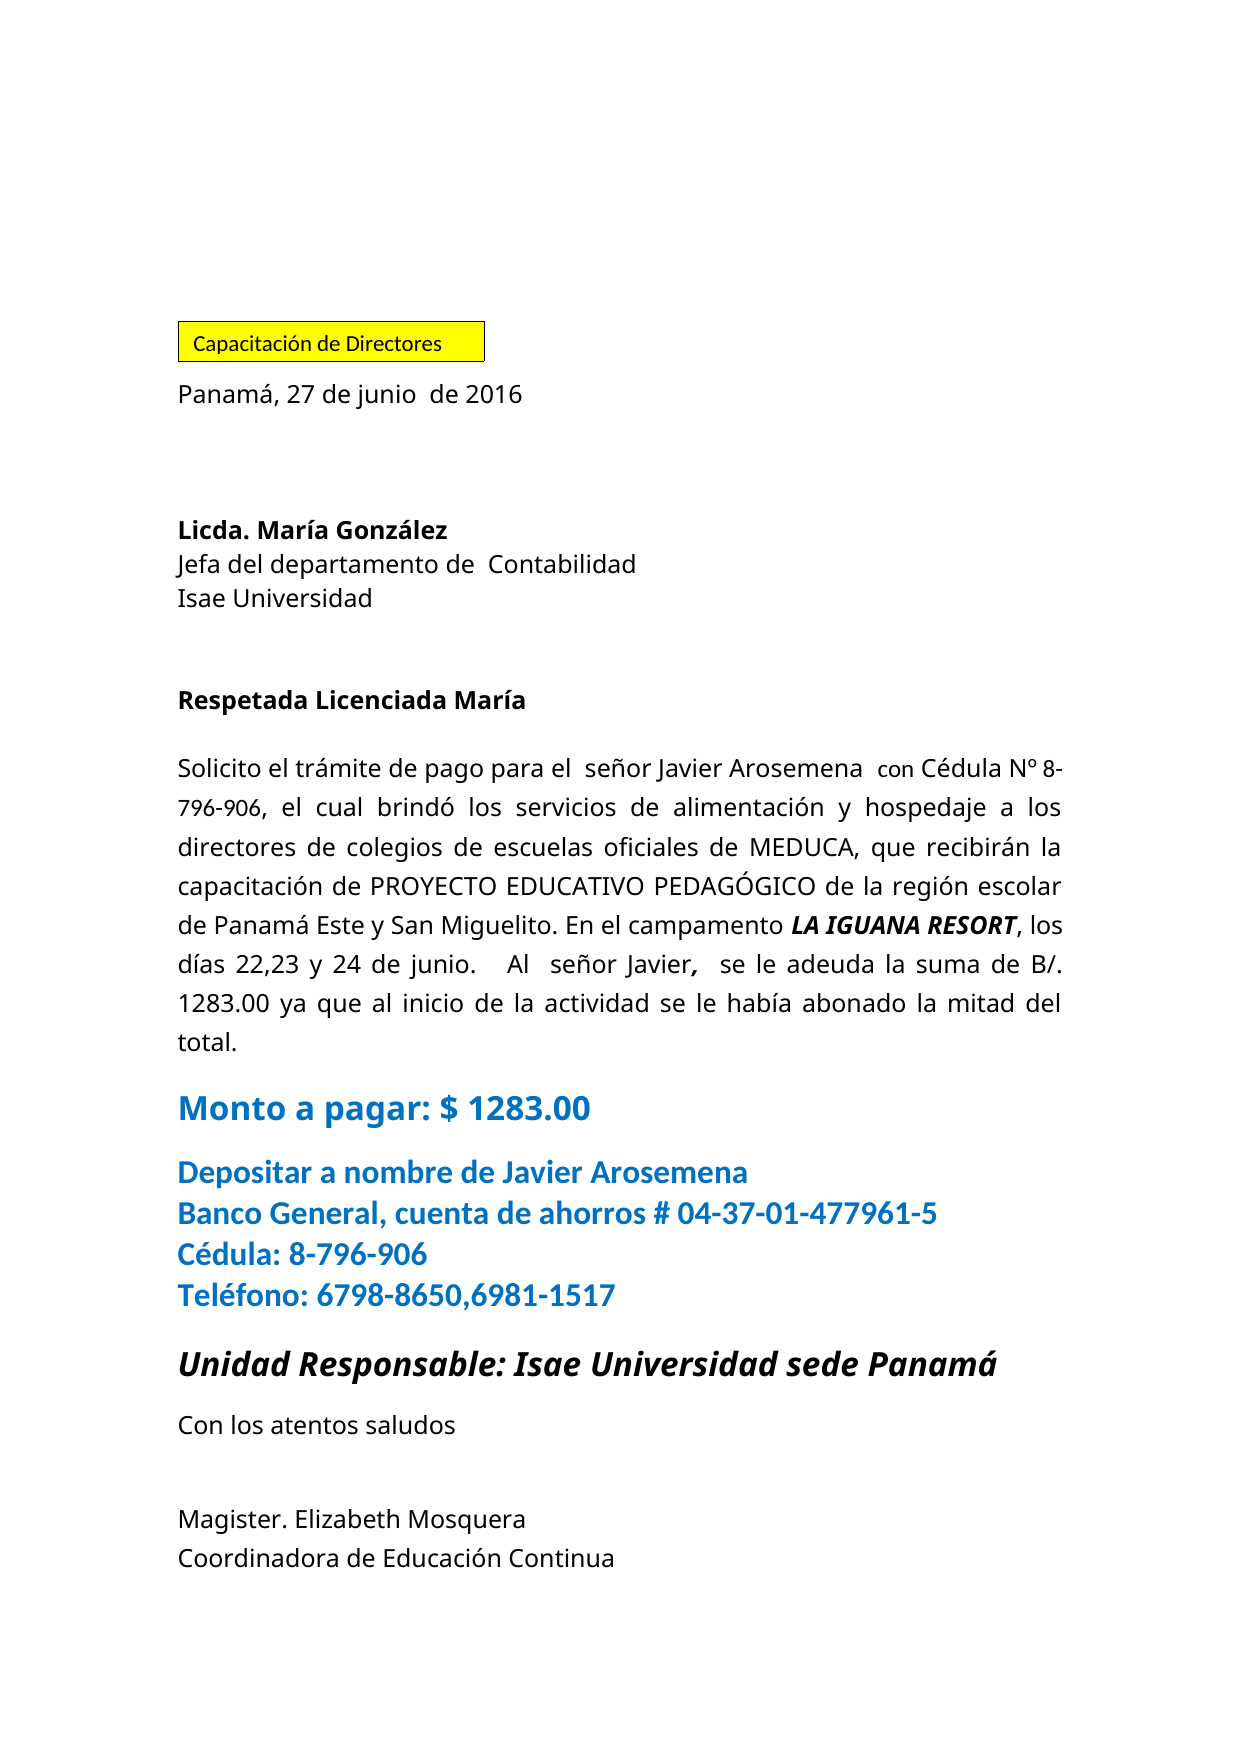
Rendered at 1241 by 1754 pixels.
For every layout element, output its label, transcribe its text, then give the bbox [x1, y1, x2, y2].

text Unidad Responsable: Isae Universidad sede Panamá [177, 1341, 1063, 1387]
text Banco General, cuenta de ahorros # 04-37-01-477961-5 [177, 1192, 1063, 1233]
text Isae Universidad [177, 581, 1063, 615]
text Teléfono: 6798-8650,6981-1517 [177, 1273, 1063, 1314]
text Solicito el trámite de pago para el señor Javier Arosemena con Cédula Nº 8-796-906, el cual brindó los servicios de alimentación y hospedaje a los directores de colegios de escuelas oficiales de MEDUCA, que recibirán la capacitación de PROYECTO EDUCATIVO PEDAGÓGICO de la región escolar de Panamá Este y San Miguelito. En el campamento LA IGUANA RESORT, los días 22,23 y 24 de junio. Al señor Javier, se le adeuda la suma de B/. 1283.00 ya que al inicio de la actividad se le había abonado la mitad del total. [177, 751, 1063, 1059]
text Cédula: 8-796-906 [177, 1233, 1063, 1273]
text Con los atentos saludos [177, 1407, 1063, 1441]
text Jefa del departamento de Contabilidad [177, 547, 1063, 581]
text Monto a pagar: $ 1283.00 [177, 1085, 1063, 1131]
text Respetada Licenciada María [177, 683, 1063, 717]
text Coordinadora de Educación Continua [177, 1541, 1063, 1575]
text Depositar a nombre de Javier Arosemena [177, 1151, 1063, 1192]
text Licda. María González [177, 512, 1063, 547]
text Panamá, 27 de junio de 2016 [177, 376, 1063, 410]
text Magister. Elizabeth Mosquera [177, 1501, 1063, 1536]
